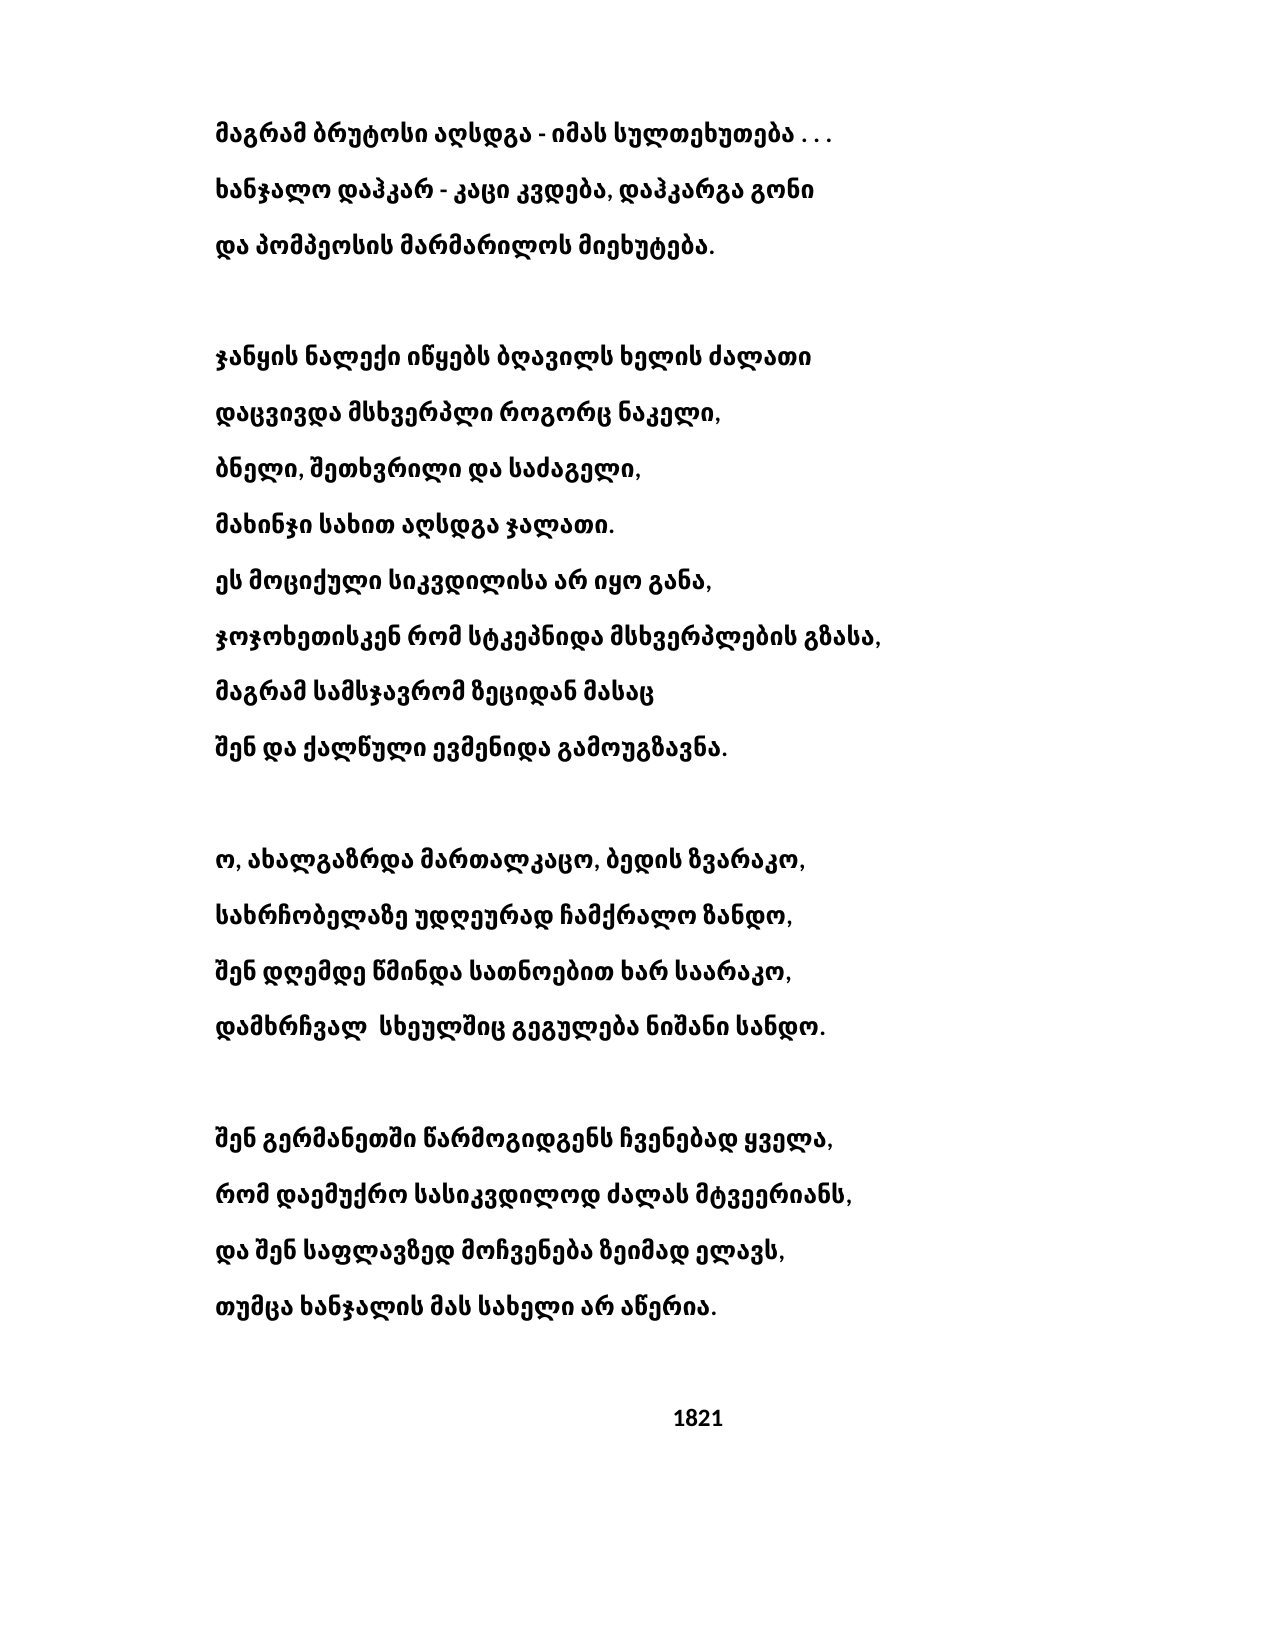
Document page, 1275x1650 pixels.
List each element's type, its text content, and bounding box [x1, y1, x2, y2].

text სახრჩობელაზე უდღეურად ჩამქრალო ზანდო, [177, 900, 1186, 930]
text დაცვივდა მსხვერპლი როგორც ნაკელი, [177, 397, 1186, 428]
text დამხრჩვალ სხეულშიც გეგულება ნიშანი სანდო. [177, 1011, 1186, 1042]
text ეს მოციქული სიკვდილისა არ იყო განა, [177, 565, 1186, 595]
text შენ დღემდე წმინდა სათნოებით ხარ საარაკო, [177, 956, 1186, 986]
text 1821 [177, 1402, 1186, 1465]
text ბნელი, შეთხვრილი და საძაგელი, [177, 453, 1186, 484]
text მაგრამ სამსჯავრომ ზეციდან მასაც [177, 676, 1186, 707]
text შენ და ქალწული ევმენიდა გამოუგზავნა. [177, 732, 1186, 763]
text რომ დაემუქრო სასიკვდილოდ ძალას მტვეერიანს, [177, 1179, 1186, 1209]
text მახინჯი სახით აღსდგა ჯალათი. [177, 509, 1186, 539]
text ჯანყის ნალექი იწყებს ბღავილს ხელის ძალათი [177, 341, 1186, 372]
text მაგრამ ბრუტოსი აღსდგა - იმას სულთეხუთება . . . [177, 118, 1186, 149]
text შენ გერმანეთში წარმოგიდგენს ჩვენებად ყველა, [177, 1123, 1186, 1154]
text ო, ახალგაზრდა მართალკაცო, ბედის ზვარაკო, [177, 844, 1186, 874]
text ხანჯალო დაჰკარ - კაცი კვდება, დაჰკარგა გონი [177, 174, 1186, 204]
text და პომპეოსის მარმარილოს მიეხუტება. [177, 230, 1186, 260]
text და შენ საფლავზედ მოჩვენება ზეიმად ელავს, [177, 1235, 1186, 1265]
text ჯოჯოხეთისკენ რომ სტკეპნიდა მსხვერპლების გზასა, [177, 621, 1186, 651]
text თუმცა ხანჯალის მას სახელი არ აწერია. [177, 1291, 1186, 1321]
